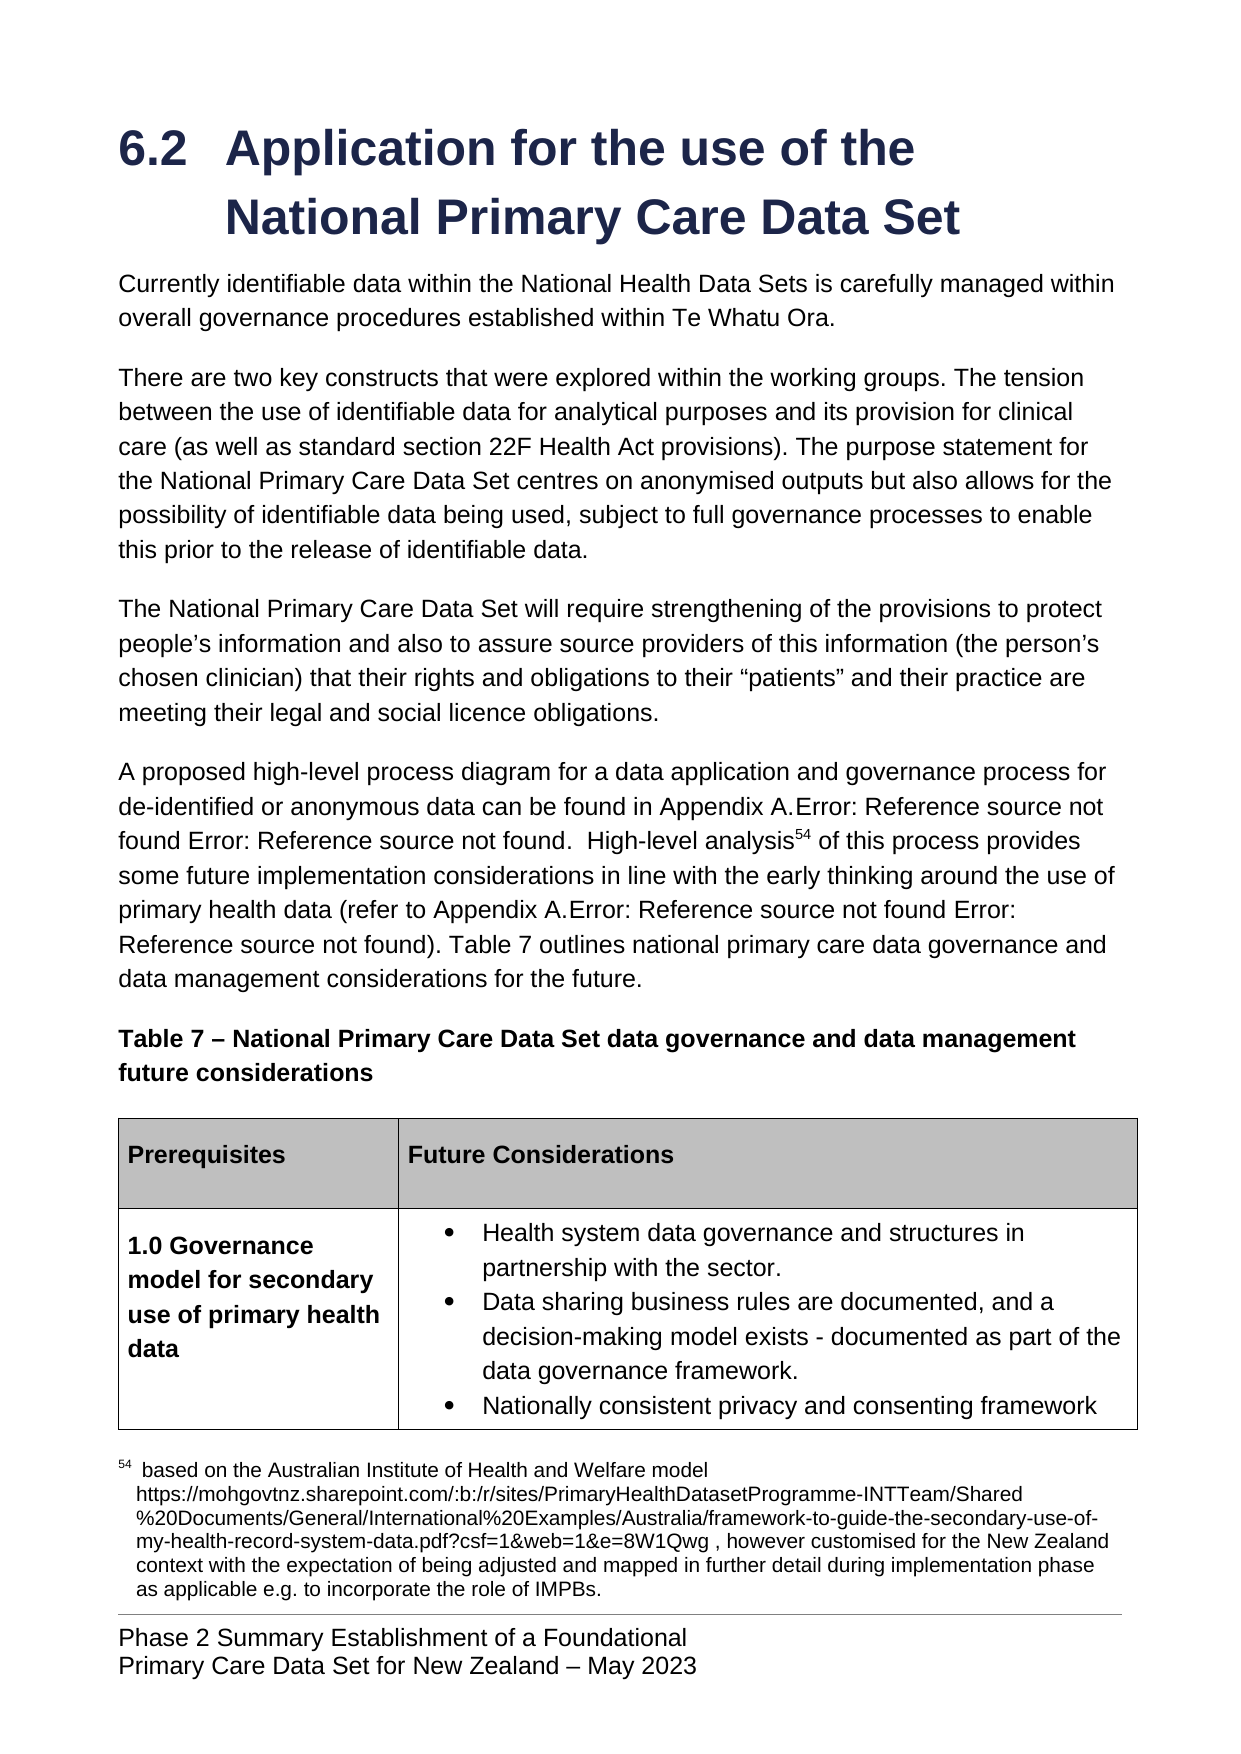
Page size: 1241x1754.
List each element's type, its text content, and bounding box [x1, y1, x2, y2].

subtitle Application for the use of the National Primary Care Data Set [118, 118, 1122, 244]
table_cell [119, 1209, 398, 1428]
table_header Future Considerations [399, 1119, 1137, 1208]
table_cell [399, 1209, 1137, 1428]
text The National Primary Care Data Set will require strengthening of the provisions to protect people’s information and also to assure source providers of this information (the person’s chosen clinician) that their rights and obligations to their “patients” and their practice are meeting their legal and social licence obligations. [118, 594, 1122, 727]
table_header Prerequisites [119, 1119, 398, 1208]
text Table 7 – National Primary Care Data Set data governance and data management future considerations [118, 1024, 1122, 1087]
text There are two key constructs that were explored within the working groups. The tension between the use of identifiable data for analytical purposes and its provision for clinical care (as well as standard section 22F Health Act provisions). The purpose statement for the National Primary Care Data Set centres on anonymised outputs but also allows for the possibility of identifiable data being used, subject to full governance processes to enable this prior to the release of identifiable data. [118, 362, 1122, 564]
text Currently identifiable data within the National Health Data Sets is carefully managed within overall governance procedures established within Te Whatu Ora. [118, 268, 1122, 332]
